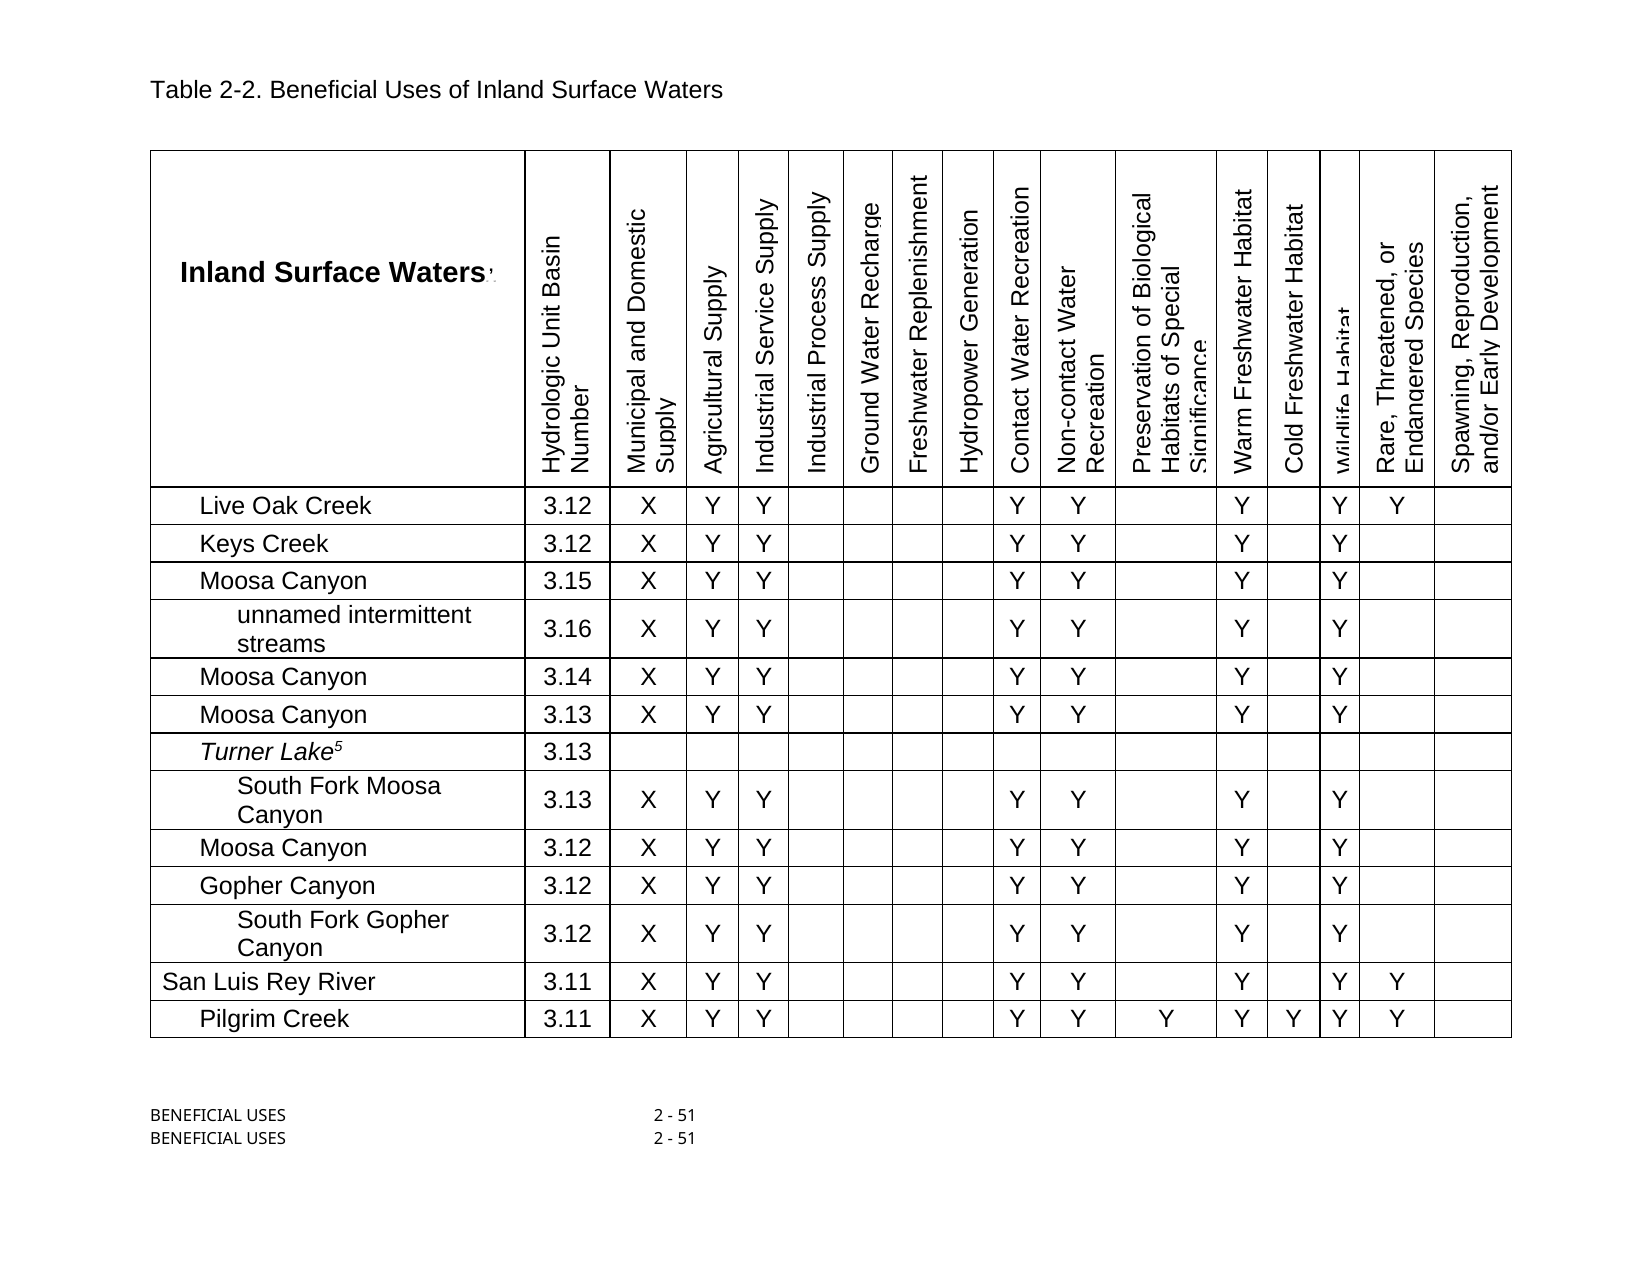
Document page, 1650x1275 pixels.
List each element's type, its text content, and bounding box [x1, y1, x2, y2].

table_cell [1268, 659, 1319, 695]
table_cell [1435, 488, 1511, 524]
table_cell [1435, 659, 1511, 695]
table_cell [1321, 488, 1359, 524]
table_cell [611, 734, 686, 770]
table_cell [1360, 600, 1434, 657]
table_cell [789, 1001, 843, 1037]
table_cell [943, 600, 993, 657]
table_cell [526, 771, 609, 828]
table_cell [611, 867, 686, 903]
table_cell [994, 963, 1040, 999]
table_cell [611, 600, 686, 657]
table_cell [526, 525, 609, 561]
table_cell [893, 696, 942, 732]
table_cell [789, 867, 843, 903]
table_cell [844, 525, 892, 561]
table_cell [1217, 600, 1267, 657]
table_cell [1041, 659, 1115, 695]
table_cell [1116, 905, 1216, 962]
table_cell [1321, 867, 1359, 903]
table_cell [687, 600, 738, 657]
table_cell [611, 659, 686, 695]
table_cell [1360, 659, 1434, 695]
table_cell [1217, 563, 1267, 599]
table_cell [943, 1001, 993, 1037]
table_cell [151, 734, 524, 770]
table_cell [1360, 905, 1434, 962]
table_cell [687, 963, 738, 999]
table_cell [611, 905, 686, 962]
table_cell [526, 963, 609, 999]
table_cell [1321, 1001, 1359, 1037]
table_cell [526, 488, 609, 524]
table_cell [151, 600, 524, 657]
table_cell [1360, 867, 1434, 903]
table_header Wildlife Habitat [1321, 151, 1359, 486]
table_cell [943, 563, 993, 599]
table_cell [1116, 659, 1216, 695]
table_header Ground Water Recharge [844, 151, 892, 486]
table_header Contact Water Recreation [994, 151, 1040, 486]
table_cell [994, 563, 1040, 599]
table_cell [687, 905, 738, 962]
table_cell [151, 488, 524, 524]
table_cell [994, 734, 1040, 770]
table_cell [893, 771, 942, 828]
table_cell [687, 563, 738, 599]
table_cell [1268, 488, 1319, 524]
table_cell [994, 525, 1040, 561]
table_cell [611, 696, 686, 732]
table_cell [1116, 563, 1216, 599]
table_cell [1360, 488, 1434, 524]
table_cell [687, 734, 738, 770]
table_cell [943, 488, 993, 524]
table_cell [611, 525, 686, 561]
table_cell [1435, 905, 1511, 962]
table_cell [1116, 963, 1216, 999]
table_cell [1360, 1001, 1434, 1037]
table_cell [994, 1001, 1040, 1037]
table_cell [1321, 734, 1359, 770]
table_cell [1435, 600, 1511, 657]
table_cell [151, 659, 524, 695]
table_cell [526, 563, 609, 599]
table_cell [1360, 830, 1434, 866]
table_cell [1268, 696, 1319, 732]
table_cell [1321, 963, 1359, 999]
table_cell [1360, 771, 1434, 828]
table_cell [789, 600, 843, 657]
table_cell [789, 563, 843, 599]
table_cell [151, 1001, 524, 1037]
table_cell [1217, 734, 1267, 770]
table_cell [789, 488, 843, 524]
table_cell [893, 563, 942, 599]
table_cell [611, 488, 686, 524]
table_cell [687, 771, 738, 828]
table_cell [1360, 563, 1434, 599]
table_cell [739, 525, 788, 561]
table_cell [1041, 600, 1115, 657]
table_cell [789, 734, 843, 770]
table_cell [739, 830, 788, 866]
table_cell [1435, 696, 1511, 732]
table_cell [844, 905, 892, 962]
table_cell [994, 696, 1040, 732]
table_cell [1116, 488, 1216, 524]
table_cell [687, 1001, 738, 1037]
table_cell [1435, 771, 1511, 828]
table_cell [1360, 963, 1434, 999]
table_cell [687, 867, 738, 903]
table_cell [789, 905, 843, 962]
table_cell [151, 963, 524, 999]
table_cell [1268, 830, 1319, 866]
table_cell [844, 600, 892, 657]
table_header Warm Freshwater Habitat [1217, 151, 1267, 486]
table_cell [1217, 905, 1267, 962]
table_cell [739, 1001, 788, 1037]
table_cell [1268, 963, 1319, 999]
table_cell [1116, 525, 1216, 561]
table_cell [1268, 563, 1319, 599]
table_header Agricultural Supply [687, 151, 738, 486]
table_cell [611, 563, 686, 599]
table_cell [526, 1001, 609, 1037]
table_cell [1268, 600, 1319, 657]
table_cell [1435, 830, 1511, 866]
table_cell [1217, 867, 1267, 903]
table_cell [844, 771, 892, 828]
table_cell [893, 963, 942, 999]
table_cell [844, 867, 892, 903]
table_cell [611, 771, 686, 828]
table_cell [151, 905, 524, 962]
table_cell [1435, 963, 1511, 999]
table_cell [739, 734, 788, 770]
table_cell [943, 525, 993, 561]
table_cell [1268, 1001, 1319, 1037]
table_header Spawning, Reproduction, and/or Early Development [1435, 151, 1511, 486]
table_header Industrial Process Supply [789, 151, 843, 486]
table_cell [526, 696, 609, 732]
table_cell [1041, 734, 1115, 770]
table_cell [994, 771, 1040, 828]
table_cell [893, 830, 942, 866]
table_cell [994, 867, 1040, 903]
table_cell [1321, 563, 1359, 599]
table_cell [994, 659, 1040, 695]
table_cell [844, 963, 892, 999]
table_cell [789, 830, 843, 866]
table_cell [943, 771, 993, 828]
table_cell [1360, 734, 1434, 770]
table_header Cold Freshwater Habitat [1268, 151, 1319, 486]
table_header Hydrologic Unit Basin Number [526, 151, 609, 486]
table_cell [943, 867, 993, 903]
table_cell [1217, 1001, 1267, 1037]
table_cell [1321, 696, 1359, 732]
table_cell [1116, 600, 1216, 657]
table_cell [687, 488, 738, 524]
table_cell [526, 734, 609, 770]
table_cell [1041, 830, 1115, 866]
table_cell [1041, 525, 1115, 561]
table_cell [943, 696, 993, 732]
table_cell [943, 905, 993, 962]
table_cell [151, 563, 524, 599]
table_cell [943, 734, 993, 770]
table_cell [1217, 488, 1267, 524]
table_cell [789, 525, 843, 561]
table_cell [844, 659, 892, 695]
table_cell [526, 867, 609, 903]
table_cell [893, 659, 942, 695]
table_header Preservation of Biological Habitats of Special Significance [1116, 151, 1216, 486]
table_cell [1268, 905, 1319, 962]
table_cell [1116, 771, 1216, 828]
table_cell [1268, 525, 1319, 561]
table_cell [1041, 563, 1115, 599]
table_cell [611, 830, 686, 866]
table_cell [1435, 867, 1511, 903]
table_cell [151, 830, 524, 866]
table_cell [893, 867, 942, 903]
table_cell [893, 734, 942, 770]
table_header Inland Surface Waters2F,3F [151, 151, 524, 486]
table_header Freshwater Replenishment [893, 151, 942, 486]
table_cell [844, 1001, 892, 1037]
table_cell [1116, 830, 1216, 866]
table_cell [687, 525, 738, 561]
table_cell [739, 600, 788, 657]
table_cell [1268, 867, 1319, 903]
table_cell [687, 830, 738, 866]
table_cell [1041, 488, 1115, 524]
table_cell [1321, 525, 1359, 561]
table_header Municipal and Domestic Supply [611, 151, 686, 486]
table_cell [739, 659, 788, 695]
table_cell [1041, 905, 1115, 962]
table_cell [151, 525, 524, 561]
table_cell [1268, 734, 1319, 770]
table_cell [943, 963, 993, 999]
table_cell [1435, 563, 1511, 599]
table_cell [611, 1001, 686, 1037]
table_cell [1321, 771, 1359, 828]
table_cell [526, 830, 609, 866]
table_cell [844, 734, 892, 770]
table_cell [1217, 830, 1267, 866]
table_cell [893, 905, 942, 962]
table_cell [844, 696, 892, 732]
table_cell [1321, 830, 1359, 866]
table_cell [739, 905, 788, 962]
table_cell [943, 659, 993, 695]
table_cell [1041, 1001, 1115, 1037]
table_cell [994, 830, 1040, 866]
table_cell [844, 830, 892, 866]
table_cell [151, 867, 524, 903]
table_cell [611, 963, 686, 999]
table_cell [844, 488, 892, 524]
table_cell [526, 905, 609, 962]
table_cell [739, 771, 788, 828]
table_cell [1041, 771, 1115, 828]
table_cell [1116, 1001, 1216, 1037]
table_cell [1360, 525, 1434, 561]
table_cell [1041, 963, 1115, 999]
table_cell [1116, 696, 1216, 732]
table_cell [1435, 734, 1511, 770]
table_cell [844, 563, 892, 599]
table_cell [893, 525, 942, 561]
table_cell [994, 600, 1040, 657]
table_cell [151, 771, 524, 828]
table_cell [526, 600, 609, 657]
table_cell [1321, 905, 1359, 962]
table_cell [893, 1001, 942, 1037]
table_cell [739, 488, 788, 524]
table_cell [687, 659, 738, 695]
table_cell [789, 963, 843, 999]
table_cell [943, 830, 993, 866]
table_header Hydropower Generation [943, 151, 993, 486]
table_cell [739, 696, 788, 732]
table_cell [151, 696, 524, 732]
table_header Industrial Service Supply [739, 151, 788, 486]
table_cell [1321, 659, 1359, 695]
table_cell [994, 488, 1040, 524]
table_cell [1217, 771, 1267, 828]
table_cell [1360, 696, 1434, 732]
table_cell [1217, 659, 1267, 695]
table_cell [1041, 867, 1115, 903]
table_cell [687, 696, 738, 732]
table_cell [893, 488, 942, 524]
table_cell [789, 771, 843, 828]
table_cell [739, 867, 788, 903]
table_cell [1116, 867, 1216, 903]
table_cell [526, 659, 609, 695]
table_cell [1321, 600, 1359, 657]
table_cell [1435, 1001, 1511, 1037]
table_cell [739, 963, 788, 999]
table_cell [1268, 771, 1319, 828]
table_header Rare, Threatened, or Endangered Species [1360, 151, 1434, 486]
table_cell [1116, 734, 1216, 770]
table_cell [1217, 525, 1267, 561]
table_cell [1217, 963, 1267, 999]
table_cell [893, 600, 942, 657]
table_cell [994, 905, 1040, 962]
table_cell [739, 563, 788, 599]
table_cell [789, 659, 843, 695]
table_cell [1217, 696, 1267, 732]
table_header Non-contact Water Recreation [1041, 151, 1115, 486]
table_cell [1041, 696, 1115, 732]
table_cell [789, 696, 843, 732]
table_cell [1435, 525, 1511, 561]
